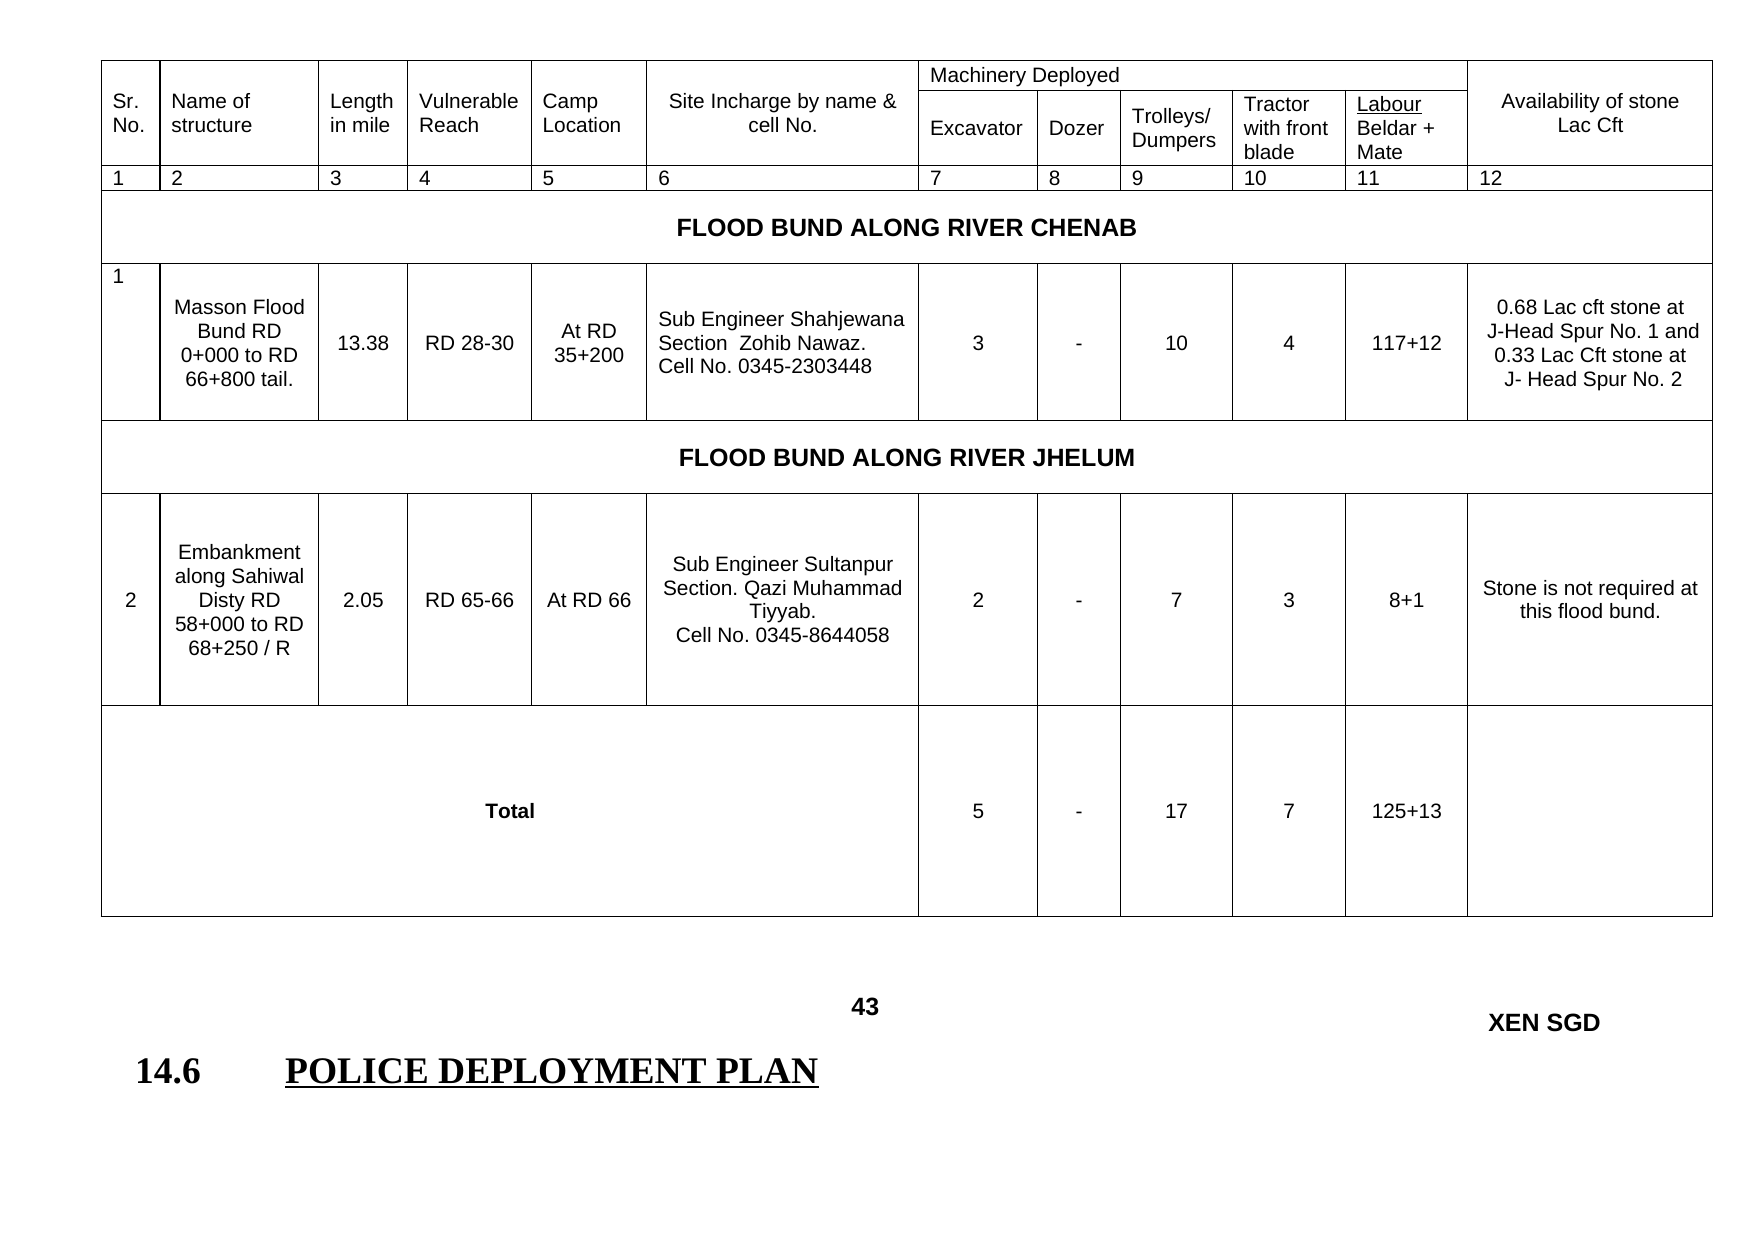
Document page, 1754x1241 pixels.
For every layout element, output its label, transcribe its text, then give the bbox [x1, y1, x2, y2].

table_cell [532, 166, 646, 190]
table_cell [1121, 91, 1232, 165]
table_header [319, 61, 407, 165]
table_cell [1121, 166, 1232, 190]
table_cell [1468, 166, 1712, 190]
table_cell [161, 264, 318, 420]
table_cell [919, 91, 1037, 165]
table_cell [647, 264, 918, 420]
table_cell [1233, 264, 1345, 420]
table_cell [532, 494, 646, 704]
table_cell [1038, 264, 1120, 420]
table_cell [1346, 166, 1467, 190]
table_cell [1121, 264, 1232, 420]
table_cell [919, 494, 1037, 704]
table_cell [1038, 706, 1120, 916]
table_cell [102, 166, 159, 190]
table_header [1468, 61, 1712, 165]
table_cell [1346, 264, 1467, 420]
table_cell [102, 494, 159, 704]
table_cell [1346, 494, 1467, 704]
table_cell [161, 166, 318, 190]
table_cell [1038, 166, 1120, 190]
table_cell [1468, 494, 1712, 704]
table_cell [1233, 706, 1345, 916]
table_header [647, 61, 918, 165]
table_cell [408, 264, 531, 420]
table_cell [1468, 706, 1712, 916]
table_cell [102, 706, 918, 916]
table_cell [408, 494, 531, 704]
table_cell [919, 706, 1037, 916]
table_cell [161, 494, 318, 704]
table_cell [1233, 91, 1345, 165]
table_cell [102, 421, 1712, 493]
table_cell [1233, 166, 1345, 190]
text 14.6 POLICE DEPLOYMENT PLAN [135, 1049, 1679, 1092]
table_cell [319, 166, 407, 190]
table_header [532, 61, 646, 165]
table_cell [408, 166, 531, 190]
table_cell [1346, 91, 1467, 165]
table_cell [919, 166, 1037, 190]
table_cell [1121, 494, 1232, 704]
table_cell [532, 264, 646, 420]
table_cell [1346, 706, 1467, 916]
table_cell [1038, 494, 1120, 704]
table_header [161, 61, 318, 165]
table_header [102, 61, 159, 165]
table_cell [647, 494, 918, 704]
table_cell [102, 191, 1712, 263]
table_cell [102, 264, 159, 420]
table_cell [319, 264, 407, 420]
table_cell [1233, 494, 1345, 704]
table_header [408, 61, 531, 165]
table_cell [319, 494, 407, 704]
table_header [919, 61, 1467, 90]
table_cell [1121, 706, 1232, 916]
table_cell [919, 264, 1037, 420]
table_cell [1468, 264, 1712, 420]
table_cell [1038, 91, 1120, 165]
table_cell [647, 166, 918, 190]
